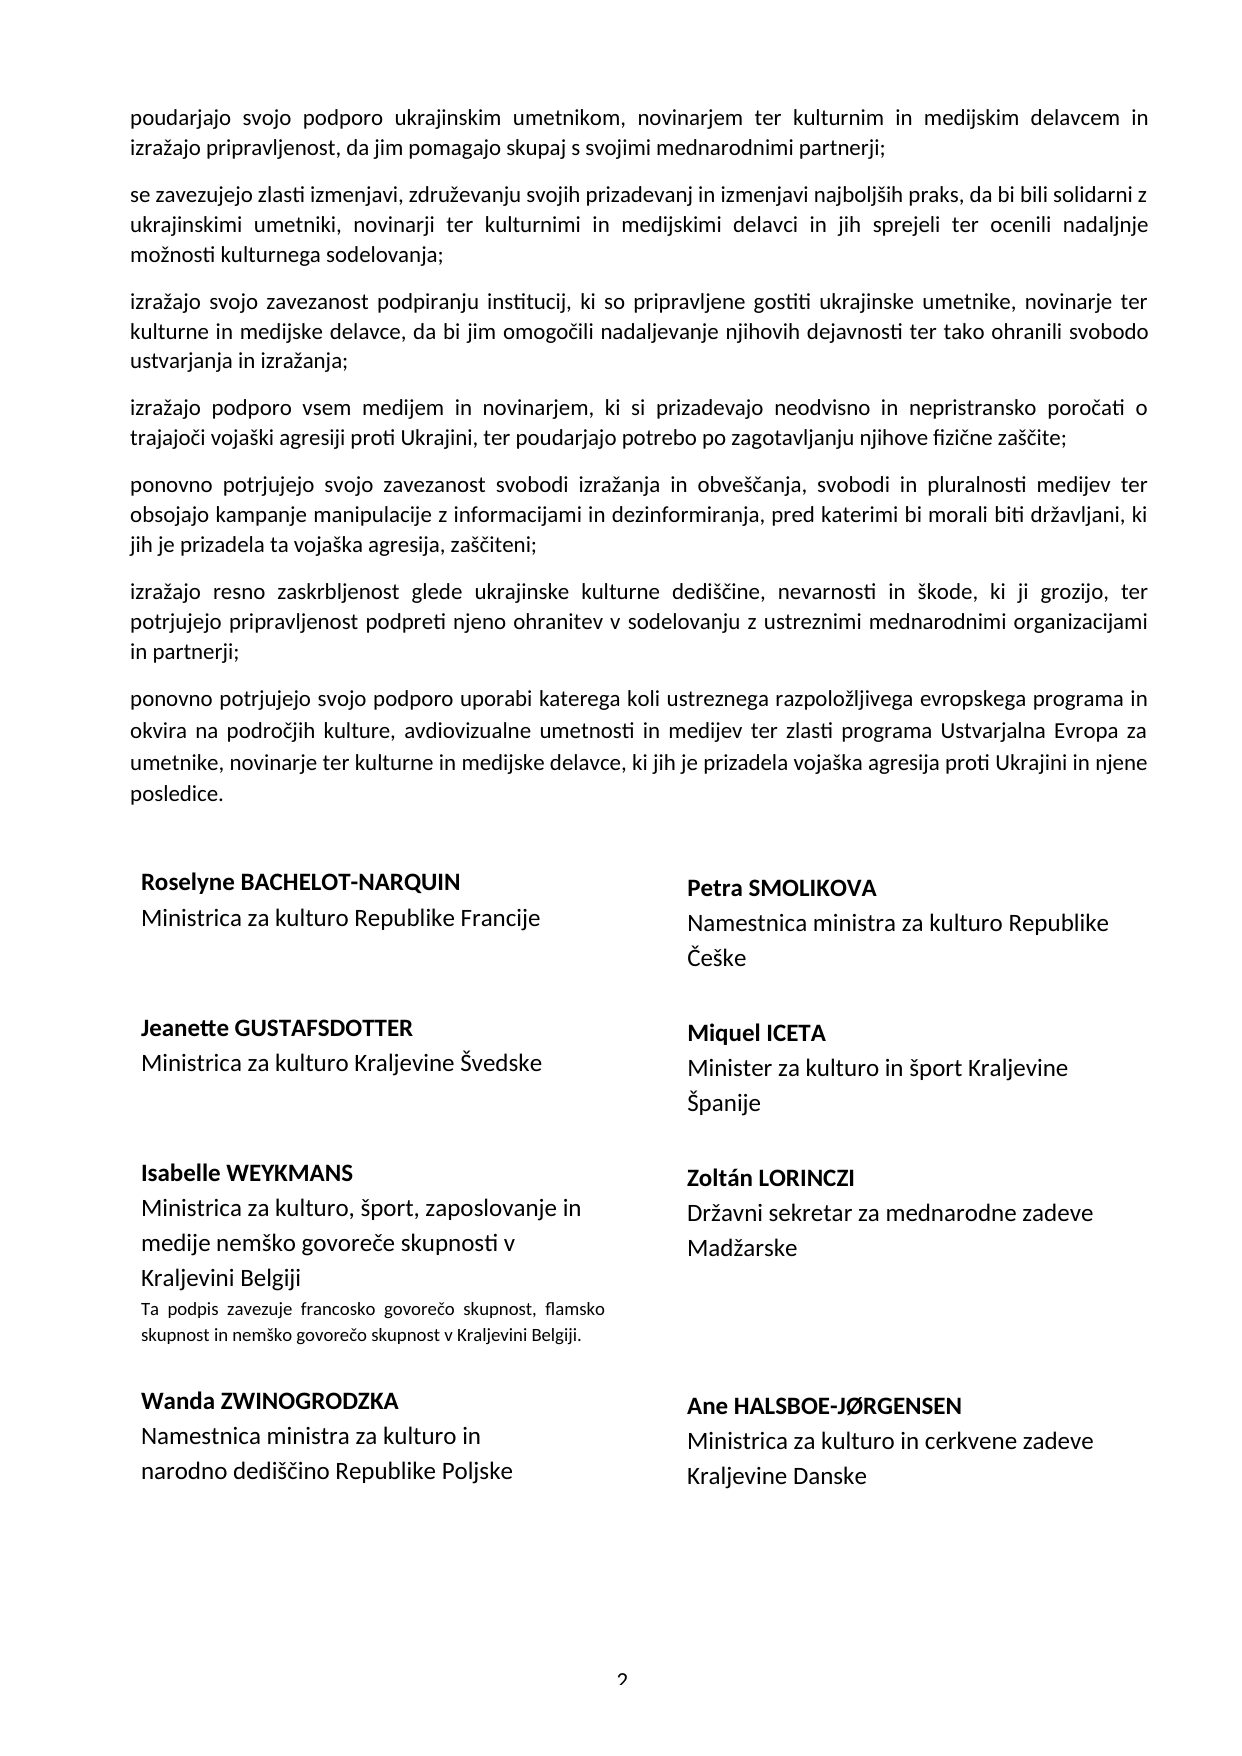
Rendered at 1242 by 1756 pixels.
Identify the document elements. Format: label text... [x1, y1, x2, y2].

text Petra SMOLIKOVA [687, 872, 1162, 902]
text Ministrica za kulturo Kraljevine Švedske [141, 1047, 593, 1077]
text Ministrica za kulturo Republike Francije [141, 902, 568, 932]
text Namestnica ministra za kulturo Republike Češke [687, 907, 1162, 972]
subtitle Zoltán LORINCZI [687, 1162, 1162, 1193]
text Minister za kulturo in šport Kraljevine Španije [687, 1052, 1134, 1118]
text Ministrica za kulturo, šport, zaposlovanje in medije nemško govoreče skupnosti v Kraljevini Belgiji [141, 1192, 587, 1292]
text izražajo resno zaskrbljenost glede ukrajinske kulturne dediščine, nevarnosti in škode, ki ji grozijo, ter potrjujejo pripravljenost podpreti njeno ohranitev v sodelovanju z ustreznimi mednarodnimi organizacijami in partnerji; [130, 577, 1150, 665]
text poudarjajo svojo podporo ukrajinskim umetnikom, novinarjem ter kulturnim in medijskim delavcem in izražajo pripravljenost, da jim pomagajo skupaj s svojimi mednarodnimi partnerji; [130, 103, 1150, 161]
text Ane HALSBOE-JØRGENSEN [687, 1390, 1162, 1421]
text Namestnica ministra za kulturo in narodno dediščino Republike Poljske [141, 1420, 548, 1486]
text Miquel ICETA [687, 1017, 1162, 1048]
text Ministrica za kulturo in cerkvene zadeve Kraljevine Danske [687, 1425, 1160, 1491]
text ponovno potrjujejo svojo podporo uporabi katerega koli ustreznega razpoložljivega evropskega programa in okvira na področjih kulture, avdiovizualne umetnosti in medijev ter zlasti programa Ustvarjalna Evropa za umetnike, novinarje ter kulturne in medijske delavce, ki jih je prizadela vojaška agresija proti Ukrajini in njene posledice. [130, 684, 1149, 807]
text Jeanette GUSTAFSDOTTER [141, 1012, 593, 1042]
text izražajo podporo vsem medijem in novinarjem, ki si prizadevajo neodvisno in nepristransko poročati o trajajoči vojaški agresiji proti Ukrajini, ter poudarjajo potrebo po zagotavljanju njihove fizične zaščite; [130, 393, 1150, 451]
text izražajo svojo zavezanost podpiranju institucij, ki so pripravljene gostiti ukrajinske umetnike, novinarje ter kulturne in medijske delavce, da bi jim omogočili nadaljevanje njihovih dejavnosti ter tako ohranili svobodo ustvarjanja in izražanja; [130, 287, 1150, 375]
text Wanda ZWINOGRODZKA [141, 1385, 548, 1416]
text Isabelle WEYKMANS [141, 1157, 606, 1187]
text Ta podpis zavezuje francosko govorečo skupnost, flamsko skupnost in nemško govorečo skupnost v Kraljevini Belgiji. [141, 1297, 606, 1346]
subtitle Roselyne BACHELOT-NARQUIN [141, 866, 568, 897]
text Državni sekretar za mednarodne zadeve Madžarske [687, 1197, 1134, 1263]
text ponovno potrjujejo svojo zavezanost svobodi izražanja in obveščanja, svobodi in pluralnosti medijev ter obsojajo kampanje manipulacije z informacijami in dezinformiranja, pred katerimi bi morali biti državljani, ki jih je prizadela ta vojaška agresija, zaščiteni; [130, 470, 1149, 558]
text se zavezujejo zlasti izmenjavi, združevanju svojih prizadevanj in izmenjavi najboljših praks, da bi bili solidarni z ukrajinskimi umetniki, novinarji ter kulturnimi in medijskimi delavci in jih sprejeli ter ocenili nadaljnje možnosti kulturnega sodelovanja; [130, 180, 1150, 268]
